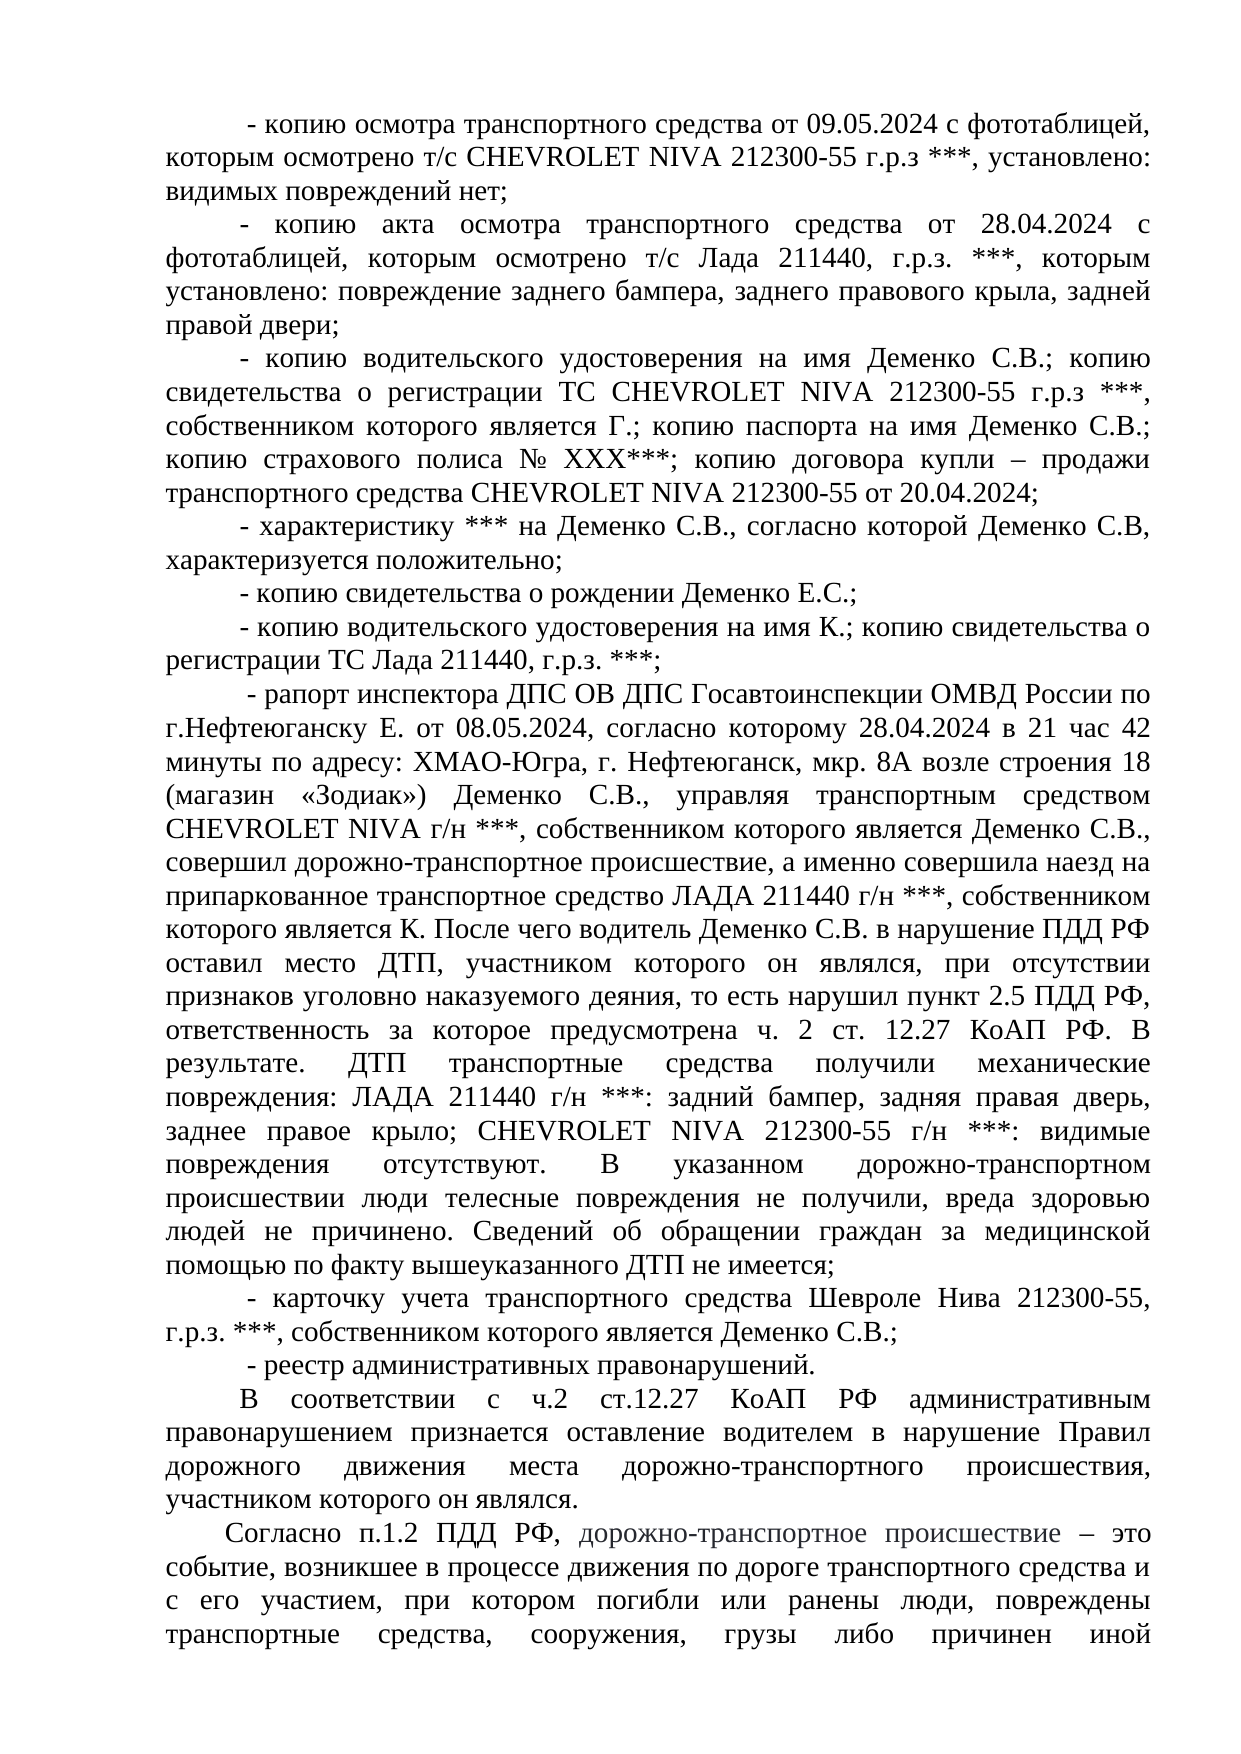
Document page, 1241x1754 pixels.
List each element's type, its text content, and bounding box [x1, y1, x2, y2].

text - копию водительского удостоверения на имя К.; копию свидетельства о регистрации ТС Лада 211440, г.р.з. ***; [165, 609, 1152, 677]
text - рапорт инспектора ДПС ОВ ДПС Госавтоинспекции ОМВД России по г.Нефтеюганску Е. от 08.05.2024, согласно которому 28.04.2024 в 21 час 42 минуты по адресу: ХМАО-Югра, г. Нефтеюганск, мкр. 8А возле строения 18 (магазин «Зодиак») Деменко С.В., управляя транспортным средством CHEVROLET NIVA г/н ***, собственником которого является Деменко С.В., совершил дорожно-транспортное происшествие, а именно совершила наезд на припаркованное транспортное средство ЛАДА 211440 г/н ***, собственником которого является К. После чего водитель Деменко С.В. в нарушение ПДД РФ оставил место ДТП, участником которого он являлся, при отсутствии признаков уголовно наказуемого деяния, то есть нарушил пункт 2.5 ПДД РФ, ответственность за которое предусмотрена ч. 2 ст. 12.27 КоАП РФ. В результате. ДТП транспортные средства получили механические повреждения: ЛАДА 211440 г/н ***: задний бампер, задняя правая дверь, заднее правое крыло; CHEVROLET NIVA 212300-55 г/н ***: видимые повреждения отсутствуют. В указанном дорожно-транспортном происшествии люди телесные повреждения не получили, вреда здоровью людей не причинено. Сведений об обращении граждан за медицинской помощью по факту вышеуказанного ДТП не имеется; [165, 677, 1152, 1280]
text - копию свидетельства о рождении Деменко Е.С.; [165, 576, 1152, 609]
text В соответствии с ч.2 ст.12.27 КоАП РФ административным правонарушением признается оставление водителем в нарушение Правил дорожного движения места дорожно-транспортного происшествия, участником которого он являлся. [165, 1381, 1152, 1515]
text - копию осмотра транспортного средства от 09.05.2024 с фототаблицей, которым осмотрено т/с CHEVROLET NIVA 212300-55 г.р.з ***, установлено: видимых повреждений нет; [165, 106, 1152, 207]
text - копию акта осмотра транспортного средства от 28.04.2024 с фототаблицей, которым осмотрено т/с Лада 211440, г.р.з. ***, которым установлено: повреждение заднего бампера, заднего правового крыла, задней правой двери; [165, 207, 1152, 341]
text - копию водительского удостоверения на имя Деменко С.В.; копию свидетельства о регистрации ТС CHEVROLET NIVA 212300-55 г.р.з ***, собственником которого является Г.; копию паспорта на имя Деменко С.В.; копию страхового полиса № ХХХ***; копию договора купли – продажи транспортного средства CHEVROLET NIVA 212300-55 от 20.04.2024; [165, 341, 1152, 509]
text - карточку учета транспортного средства Шевроле Нива 212300-55, г.р.з. ***, собственником которого является Деменко С.В.; [165, 1280, 1152, 1347]
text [165, 1515, 1152, 1649]
text - реестр административных правонарушений. [165, 1347, 1152, 1381]
text - характеристику *** на Деменко С.В., согласно которой Деменко С.В, характеризуется положительно; [165, 509, 1152, 576]
